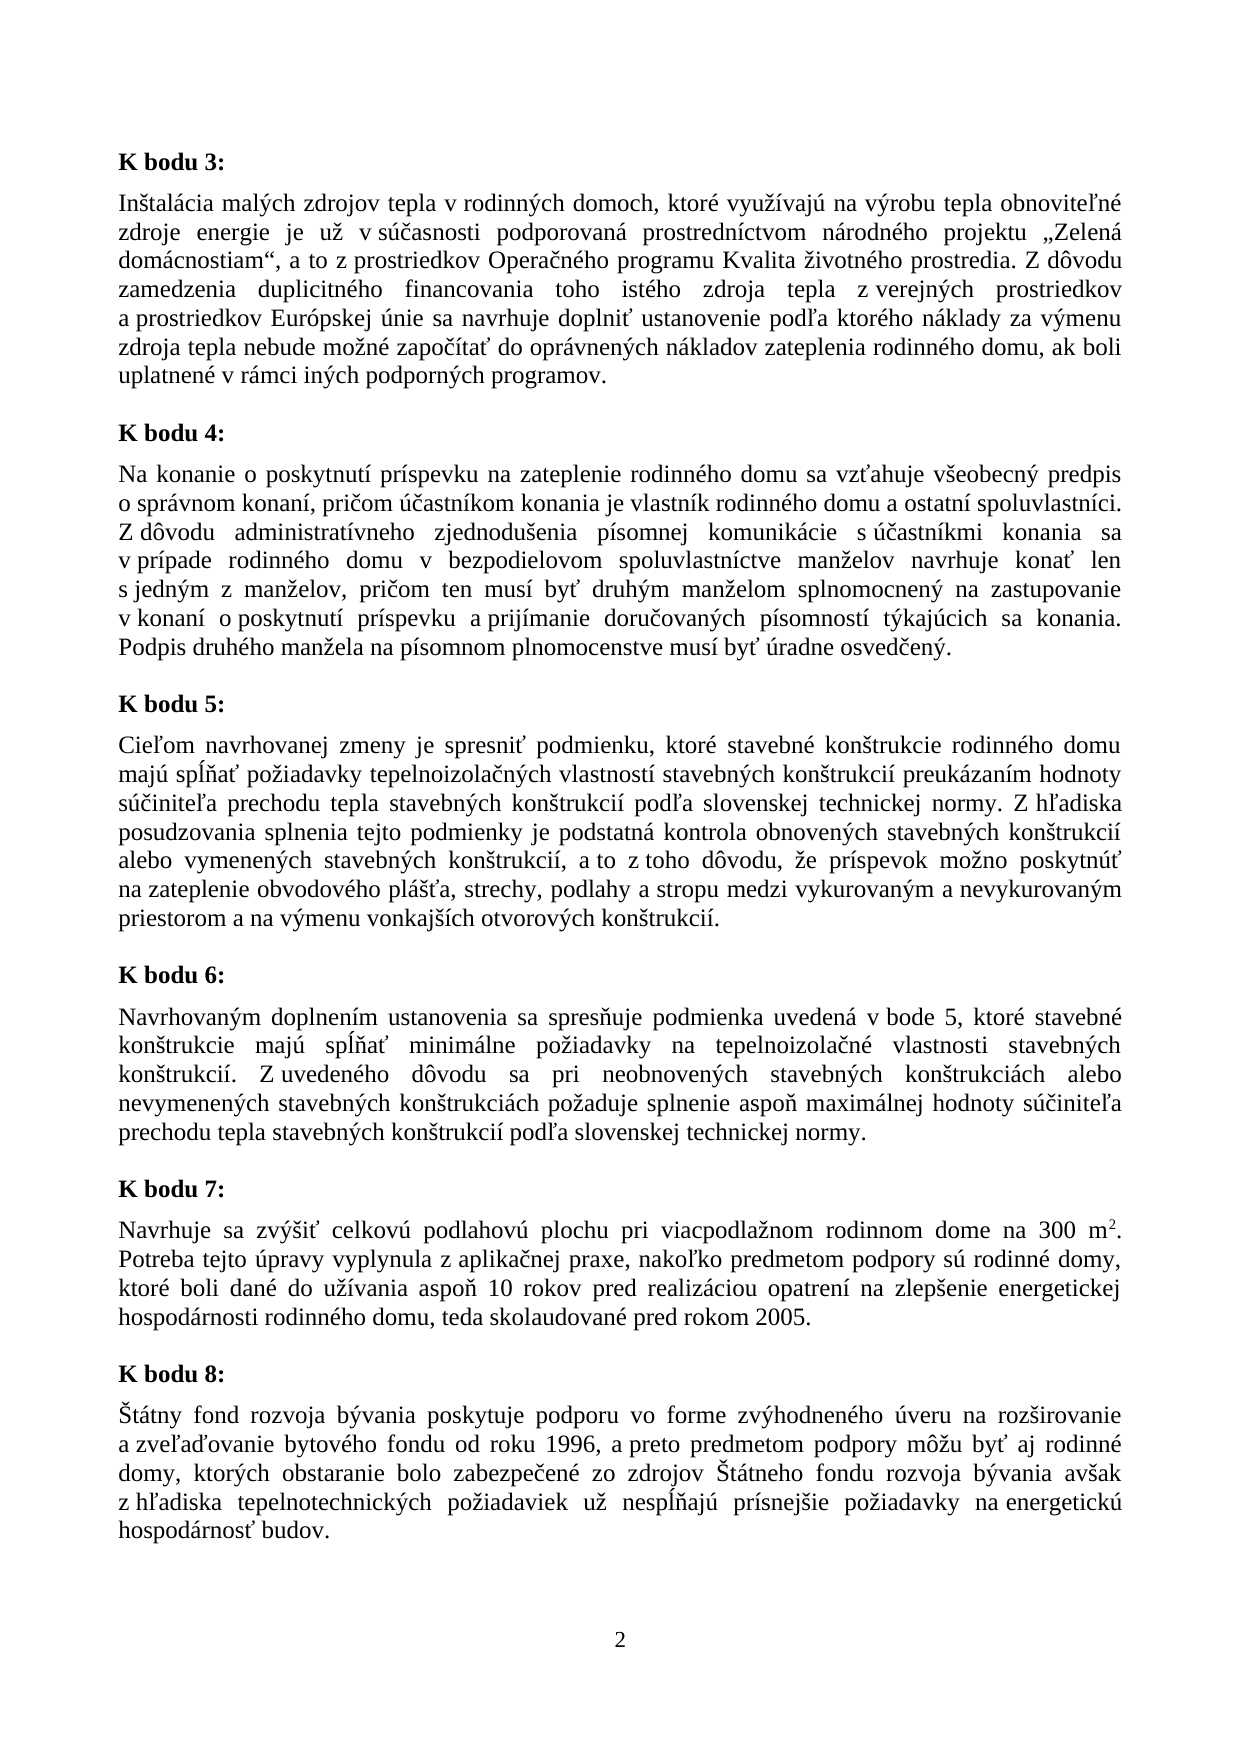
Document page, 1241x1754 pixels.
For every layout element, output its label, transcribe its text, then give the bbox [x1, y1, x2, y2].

text Cieľom navrhovanej zmeny je spresniť podmienku, ktoré stavebné konštrukcie rodinného domu majú spĺňať požiadavky tepelnoizolačných vlastností stavebných konštrukcií preukázaním hodnoty súčiniteľa prechodu tepla stavebných konštrukcií podľa slovenskej technickej normy. Z hľadiska posudzovania splnenia tejto podmienky je podstatná kontrola obnovených stavebných konštrukcií alebo vymenených stavebných konštrukcií, a to z toho dôvodu, že príspevok možno poskytnúť na zateplenie obvodového plášťa, strechy, podlahy a stropu medzi vykurovaným a nevykurovaným priestorom a na výmenu vonkajších otvorových konštrukcií. [118, 731, 1122, 932]
text K bodu 6: [118, 961, 1122, 989]
text Štátny fond rozvoja bývania poskytuje podporu vo forme zvýhodneného úveru na rozširovanie a zveľaďovanie bytového fondu od roku 1996, a preto predmetom podpory môžu byť aj rodinné domy, ktorých obstaranie bolo zabezpečené zo zdrojov Štátneho fondu rozvoja bývania avšak z hľadiska tepelnotechnických požiadaviek už nespĺňajú prísnejšie požiadavky na energetickú hospodárnosť budov. [118, 1401, 1122, 1544]
text K bodu 7: [118, 1174, 1122, 1203]
text K bodu 4: [118, 418, 1122, 447]
text K bodu 8: [118, 1359, 1122, 1388]
text K bodu 5: [118, 689, 1122, 718]
text K bodu 3: [118, 147, 1122, 176]
text Navrhovaným doplnením ustanovenia sa spresňuje podmienka uvedená v bode 5, ktoré stavebné konštrukcie majú spĺňať minimálne požiadavky na tepelnoizolačné vlastnosti stavebných konštrukcií. Z uvedeného dôvodu sa pri neobnovených stavebných konštrukciách alebo nevymenených stavebných konštrukciách požaduje splnenie aspoň maximálnej hodnoty súčiniteľa prechodu tepla stavebných konštrukcií podľa slovenskej technickej normy. [118, 1002, 1122, 1146]
text Inštalácia malých zdrojov tepla v rodinných domoch, ktoré využívajú na výrobu tepla obnoviteľné zdroje energie je už v súčasnosti podporovaná prostredníctvom národného projektu „Zelená domácnostiam“, a to z prostriedkov Operačného programu Kvalita životného prostredia. Z dôvodu zamedzenia duplicitného financovania toho istého zdroja tepla z verejných prostriedkov a prostriedkov Európskej únie sa navrhuje doplniť ustanovenie podľa ktorého náklady za výmenu zdroja tepla nebude možné započítať do oprávnených nákladov zateplenia rodinného domu, ak boli uplatnené v rámci iných podporných programov. [118, 188, 1122, 389]
text Navrhuje sa zvýšiť celkovú podlahovú plochu pri viacpodlažnom rodinnom dome na 300 m2. Potreba tejto úpravy vyplynula z aplikačnej praxe, nakoľko predmetom podpory sú rodinné domy, ktoré boli dané do užívania aspoň 10 rokov pred realizáciou opatrení na zlepšenie energetickej hospodárnosti rodinného domu, teda skolaudované pred rokom 2005. [118, 1216, 1122, 1331]
text Na konanie o poskytnutí príspevku na zateplenie rodinného domu sa vzťahuje všeobecný predpis o správnom konaní, pričom účastníkom konania je vlastník rodinného domu a ostatní spoluvlastníci. Z dôvodu administratívneho zjednodušenia písomnej komunikácie s účastníkmi konania sa v prípade rodinného domu v bezpodielovom spoluvlastníctve manželov navrhuje konať len s jedným z manželov, pričom ten musí byť druhým manželom splnomocnený na zastupovanie v konaní o poskytnutí príspevku a prijímanie doručovaných písomností týkajúcich sa konania. Podpis druhého manžela na písomnom plnomocenstve musí byť úradne osvedčený. [118, 459, 1122, 661]
